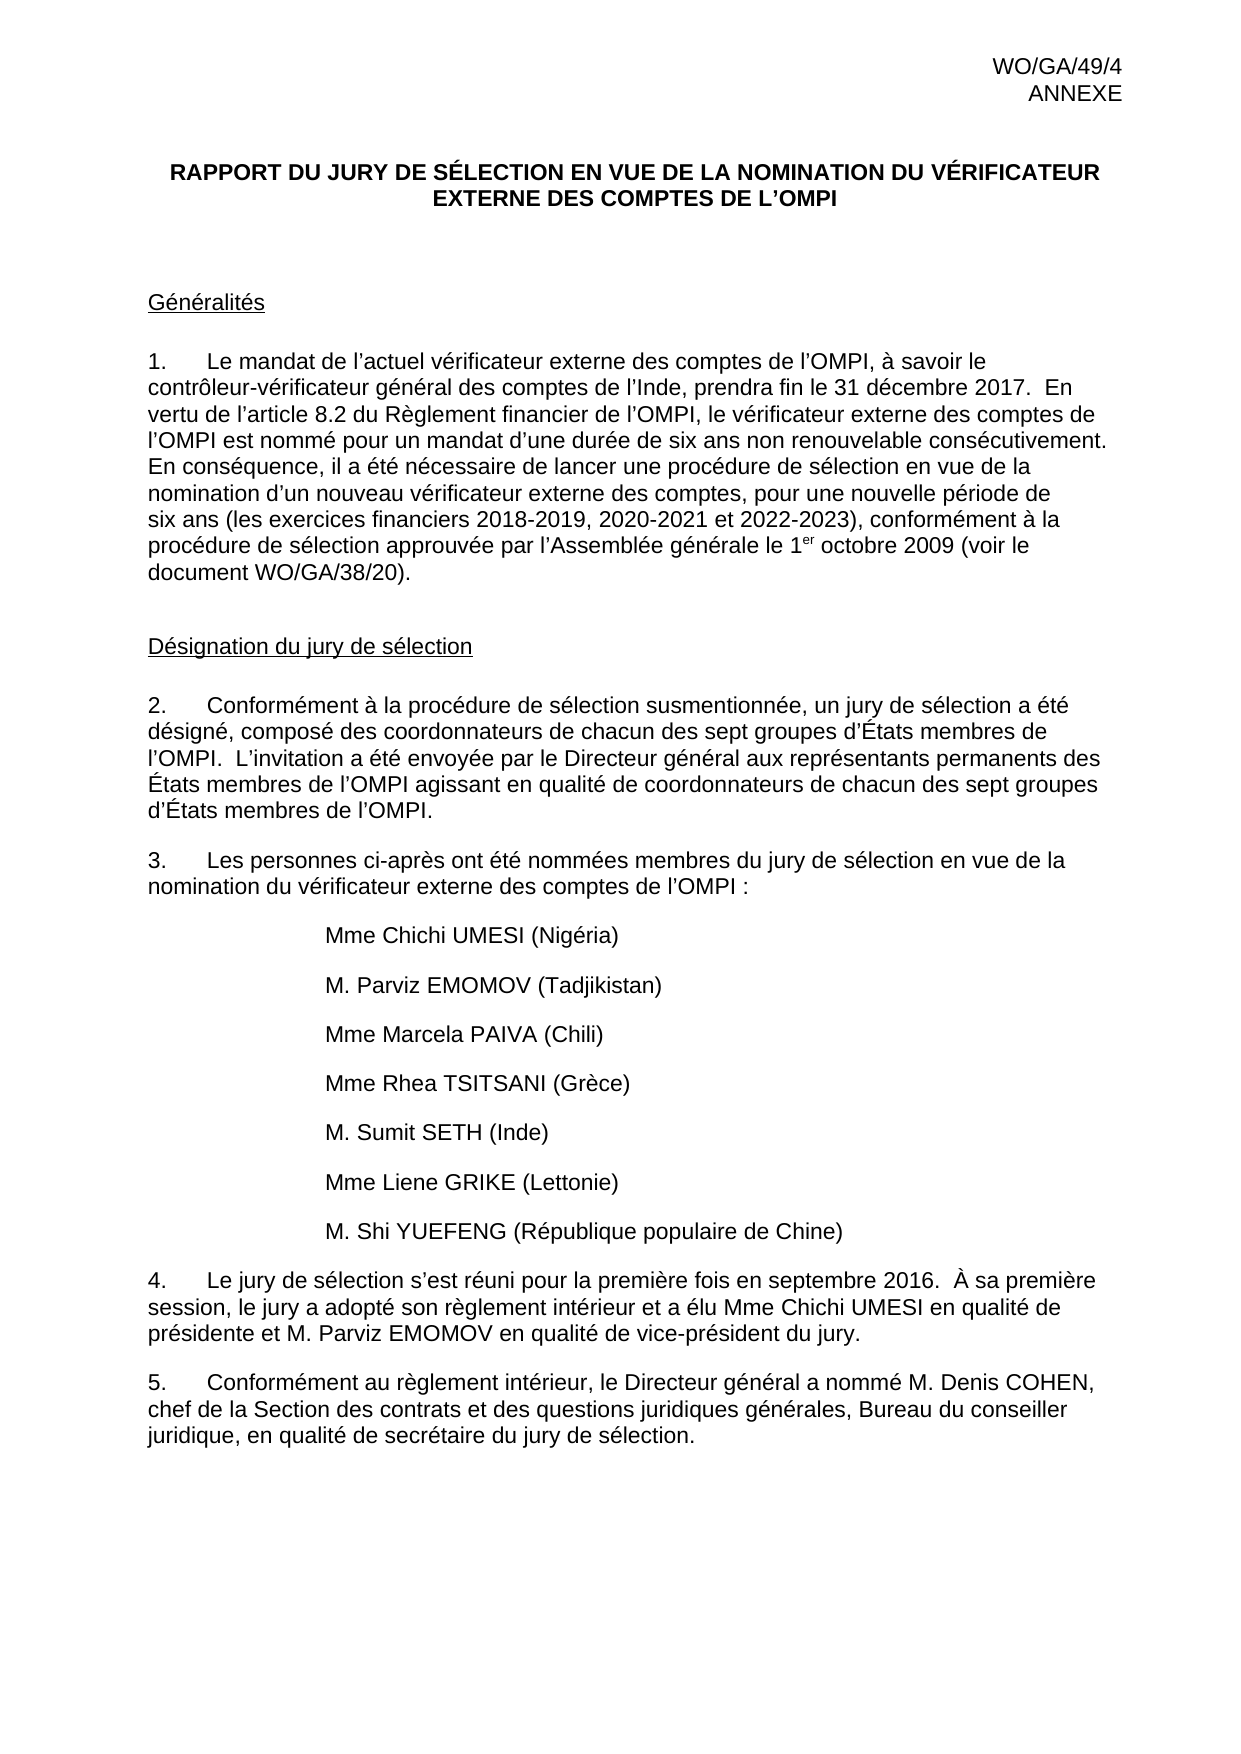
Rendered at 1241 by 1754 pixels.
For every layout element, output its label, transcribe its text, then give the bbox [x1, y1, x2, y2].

list M. Shi YUEFENG (République populaire de Chine) [325, 1218, 1122, 1244]
list Mme Rhea TSITSANI (Grèce) [325, 1070, 1122, 1096]
text Les personnes ci-après ont été nommées membres du jury de sélection en vue de la nomination du vérificateur externe des comptes de l’OMPI : [148, 847, 1122, 899]
text Le jury de sélection s’est réuni pour la première fois en septembre 2016. À sa première session, le jury a adopté son règlement intérieur et a élu Mme Chichi UMESI en qualité de présidente et M. Parviz EMOMOV en qualité de vice-président du jury. [148, 1267, 1122, 1346]
text Conformément à la procédure de sélection susmentionnée, un jury de sélection a été désigné, composé des coordonnateurs de chacun des sept groupes d’États membres de l’OMPI. L’invitation a été envoyée par le Directeur général aux représentants permanents des États membres de l’OMPI agissant en qualité de coordonnateurs de chacun des sept groupes d’États membres de l’OMPI. [148, 692, 1122, 824]
list Le mandat de l’actuel vérificateur externe des comptes de l’OMPI, à savoir le contrôleur-vérificateur général des comptes de l’Inde, prendra fin le 31 décembre 2017. En vertu de l’article 8.2 du Règlement financier de l’OMPI, le vérificateur externe des comptes de l’OMPI est nommé pour un mandat d’une durée de six ans non renouvelable consécutivement. En conséquence, il a été nécessaire de lancer une procédure de sélection en vue de la nomination d’un nouveau vérificateur externe des comptes, pour une nouvelle période de six ans (les exercices financiers 2018-2019, 2020-2021 et 2022-2023), conformément à la procédure de sélection approuvée par l’Assemblée générale le 1er octobre 2009 (voir le document WO/GA/38/20). [148, 348, 1122, 585]
list Mme Liene GRIKE (Lettonie) [325, 1169, 1122, 1195]
list Mme Chichi UMESI (Nigéria) [325, 922, 1122, 949]
list M. Sumit SETH (Inde) [325, 1119, 1122, 1146]
subtitle Désignation du jury de sélection [148, 633, 1122, 659]
text Conformément au règlement intérieur, le Directeur général a nommé M. Denis COHEN, chef de la Section des contrats et des questions juridiques générales, Bureau du conseiller juridique, en qualité de secrétaire du jury de sélection. [148, 1369, 1122, 1448]
subtitle Généralités [148, 289, 1122, 315]
list Mme Marcela PAIVA (Chili) [325, 1021, 1122, 1047]
text Rapport du jury de sélection en vue de la nomination du vérificateur externe des comptes de l’OMPI [148, 158, 1122, 211]
list M. Parviz EMOMOV (Tadjikistan) [325, 972, 1122, 998]
